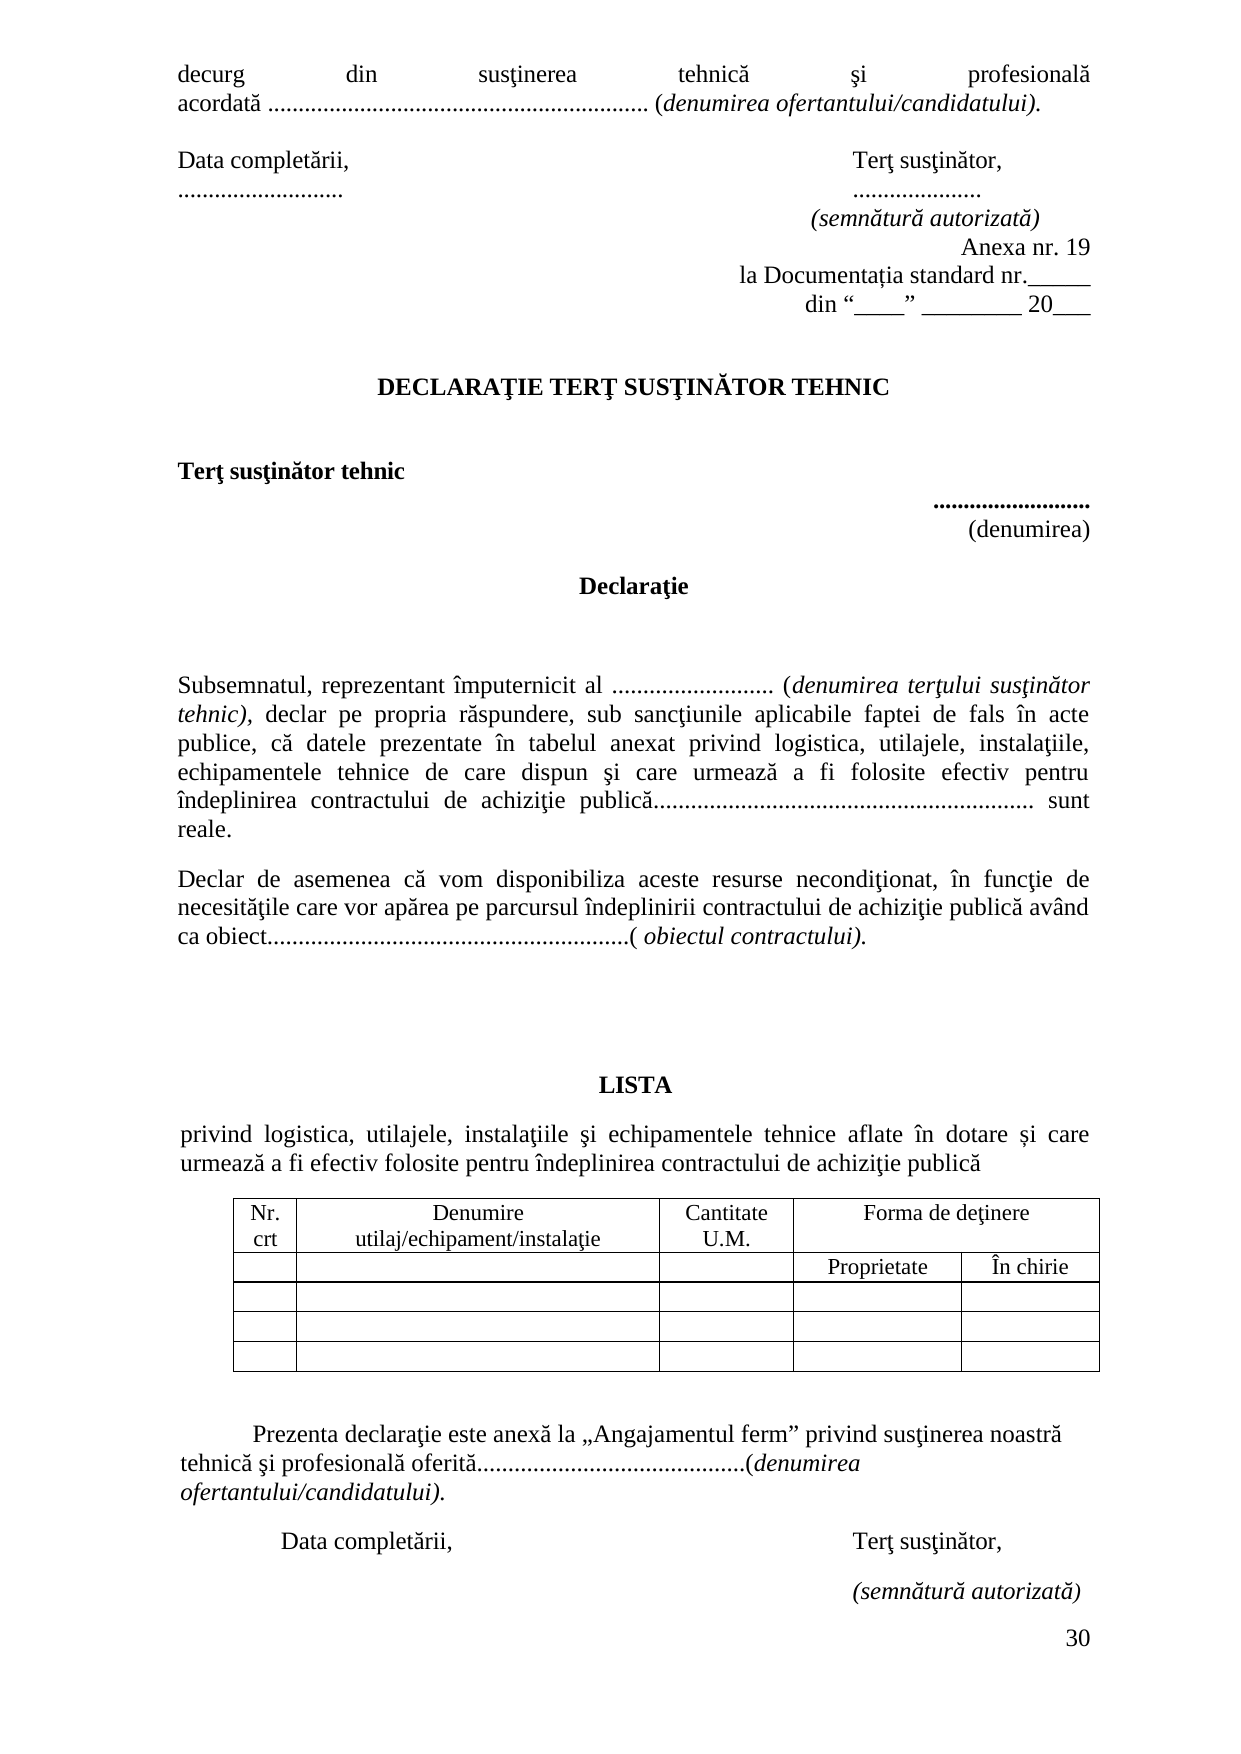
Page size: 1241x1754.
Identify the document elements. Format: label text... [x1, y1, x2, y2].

table_header Denumire utilaj/echipament/instalaţie [297, 1199, 659, 1252]
text Data completării, Terţ susţinător, [177, 145, 1090, 174]
text .......................... [177, 485, 1090, 514]
table_cell [660, 1283, 793, 1311]
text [177, 59, 1090, 117]
text Subsemnatul, reprezentant împuternicit al .......................... (denumirea terţului susţinător tehnic), declar pe propria răspundere, sub sancţiunile aplicabile faptei de fals în acte publice, că datele prezentate în tabelul anexat privind logistica, utilajele, instalaţiile, echipamentele tehnice de care dispun şi care urmează a fi folosite efectiv pentru îndeplinirea contractului de achiziţie publică............................................................. sunt reale. [177, 670, 1090, 843]
table_cell [962, 1312, 1099, 1341]
text la Documentația standard nr._____ [177, 260, 1090, 289]
table_cell [794, 1342, 961, 1371]
table_cell În chirie [962, 1253, 1099, 1281]
table_cell [297, 1342, 659, 1371]
table_cell [660, 1342, 793, 1371]
text Declaraţie [177, 571, 1090, 600]
table_cell [962, 1283, 1099, 1311]
text (semnătură autorizată) [777, 1576, 1090, 1604]
text Data completării, Terţ susţinător, [177, 1526, 1090, 1555]
text LISTA [181, 1070, 1090, 1099]
text privind logistica, utilajele, instalaţiile şi echipamentele tehnice aflate în dotare și care urmează a fi efectiv folosite pentru îndeplinirea contractului de achiziţie publică [180, 1119, 1090, 1177]
table_cell [962, 1342, 1099, 1371]
table_cell [234, 1342, 296, 1371]
table_header Forma de deţinere [794, 1199, 1099, 1252]
table_cell [794, 1312, 961, 1341]
table_cell [660, 1312, 793, 1341]
table_header Cantitate U.M. [660, 1199, 793, 1252]
table_cell [234, 1283, 296, 1311]
table_cell [234, 1253, 296, 1281]
text Terţ susţinător tehnic [177, 456, 1090, 485]
text (semnătură autorizată) [177, 203, 1090, 232]
text DECLARAŢIE TERŢ SUSŢINĂTOR TEHNIC [177, 372, 1090, 400]
table_cell [660, 1253, 793, 1281]
table_cell [234, 1312, 296, 1341]
table_cell [297, 1283, 659, 1311]
table_cell Proprietate [794, 1253, 961, 1281]
text (denumirea) [177, 514, 1090, 542]
table_cell [297, 1312, 659, 1341]
text Anexa nr. 19 [177, 232, 1090, 260]
text Declar de asemenea că vom disponibiliza aceste resurse necondiţionat, în funcţie de necesităţile care vor apărea pe parcursul îndeplinirii contractului de achiziţie publică având ca obiect..........................................................( obiectul contractului). [177, 864, 1090, 950]
text Prezenta declaraţie este anexă la „Angajamentul ferm” privind susţinerea noastră tehnică şi profesională oferită...........................................(denumirea ofertantului/candidatului). [180, 1419, 1090, 1505]
table_header Nr. crt [234, 1199, 296, 1252]
table_cell [794, 1283, 961, 1311]
table_cell [297, 1253, 659, 1281]
text ........................... ..................... [177, 174, 1090, 203]
text din “____” ________ 20___ [177, 289, 1090, 318]
